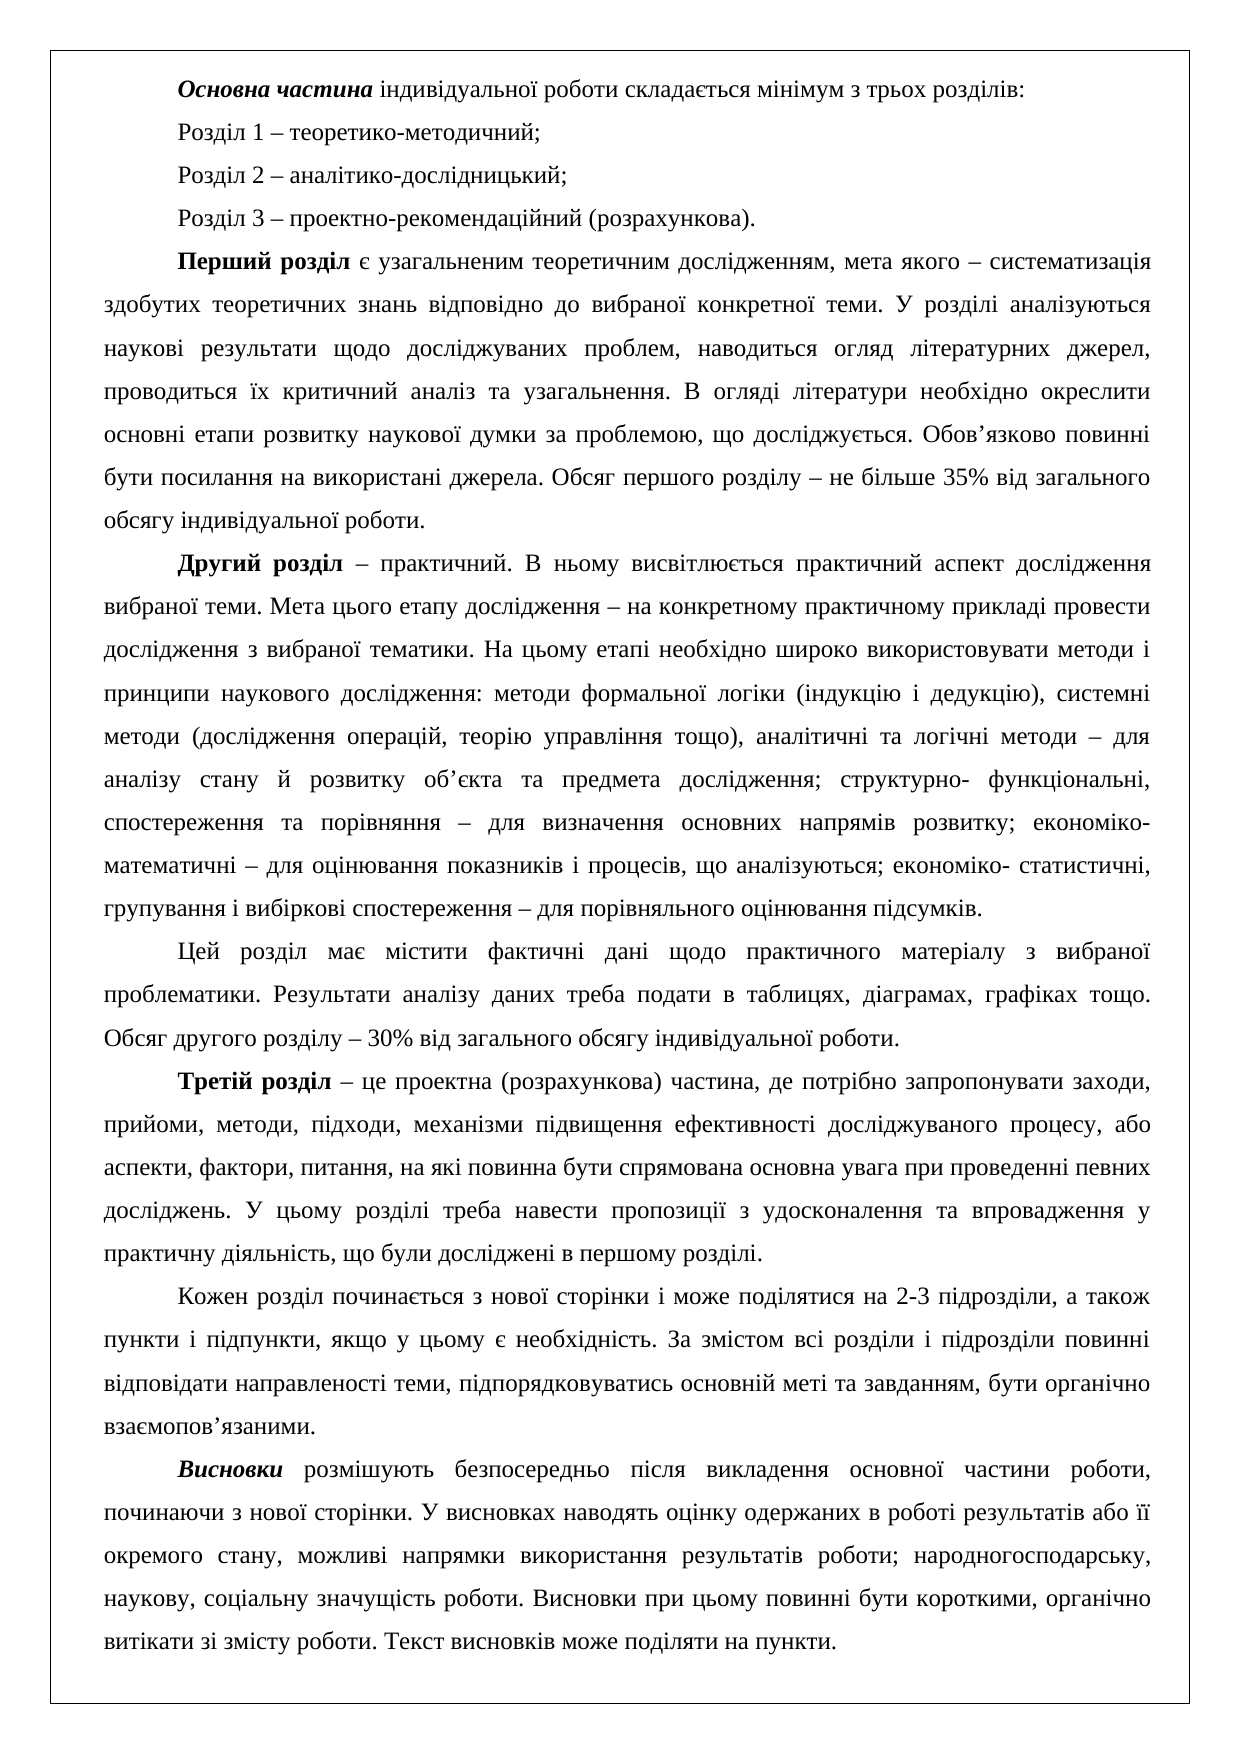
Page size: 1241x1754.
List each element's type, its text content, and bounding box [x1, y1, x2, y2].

text Розділ 2 – аналітико-дослідницький; [103, 160, 1152, 189]
text Розділ 1 – теоретико-методичний; [103, 117, 1152, 146]
text Цей розділ має містити фактичні дані щодо практичного матеріалу з вибраної проблематики. Результати аналізу даних треба подати в таблицях, діаграмах, графіках тощо. Обсяг другого розділу – 30% від загального обсягу індивідуальної роботи. [103, 936, 1152, 1051]
text Висновки розмішують безпосередньо після викладення основної частини роботи, починаючи з нової сторінки. У висновках наводять оцінку одержаних в роботі результатів або її окремого стану, можливі напрямки використання результатів роботи; народногосподарську, наукову, соціальну значущість роботи. Висновки при цьому повинні бути короткими, органічно витікати зі змісту роботи. Текст висновків може поділяти на пункти. [103, 1454, 1152, 1655]
text Основна частина індивідуальної роботи складається мінімум з трьох розділів: [103, 74, 1152, 103]
text Другий розділ – практичний. В ньому висвітлюється практичний аспект дослідження вибраної теми. Мета цього етапу дослідження – на конкретному практичному прикладі провести дослідження з вибраної тематики. На цьому етапі необхідно широко використовувати методи і принципи наукового дослідження: методи формальної логіки (індукцію і дедукцію), системні методи (дослідження операцій, теорію управління тощо), аналітичні та логічні методи – для аналізу стану й розвитку об’єкта та предмета дослідження; структурно- функціональні, спостереження та порівняння – для визначення основних напрямів розвитку; економіко-математичні – для оцінювання показників і процесів, що аналізуються; економіко- статистичні, групування і вибіркові спостереження – для порівняльного оцінювання підсумків. [103, 548, 1152, 922]
text Кожен розділ починається з нової сторінки і може поділятися на 2-3 підрозділи, а також пункти і підпункти, якщо у цьому є необхідність. За змістом всі розділи і підрозділи повинні відповідати направленості теми, підпорядковуватись основній меті та завданням, бути органічно взаємопов’язаними. [103, 1281, 1152, 1439]
text Перший розділ є узагальненим теоретичним дослідженням, мета якого – систематизація здобутих теоретичних знань відповідно до вибраної конкретної теми. У розділі аналізуються наукові результати щодо досліджуваних проблем, наводиться огляд літературних джерел, проводиться їх критичний аналіз та узагальнення. В огляді літератури необхідно окреслити основні етапи розвитку наукової думки за проблемою, що досліджується. Обов’язково повинні бути посилання на використані джерела. Обсяг першого розділу – не більше 35% від загального обсягу індивідуальної роботи. [103, 246, 1152, 534]
text Розділ 3 – проектно-рекомендаційний (розрахункова). [103, 203, 1152, 232]
text Третій розділ – це проектна (розрахункова) частина, де потрібно запропонувати заходи, прийоми, методи, підходи, механізми підвищення ефективності досліджуваного процесу, або аспекти, фактори, питання, на які повинна бути спрямована основна увага при проведенні певних досліджень. У цьому розділі треба навести пропозиції з удосконалення та впровадження у практичну діяльність, що були досліджені в першому розділі. [103, 1066, 1152, 1267]
